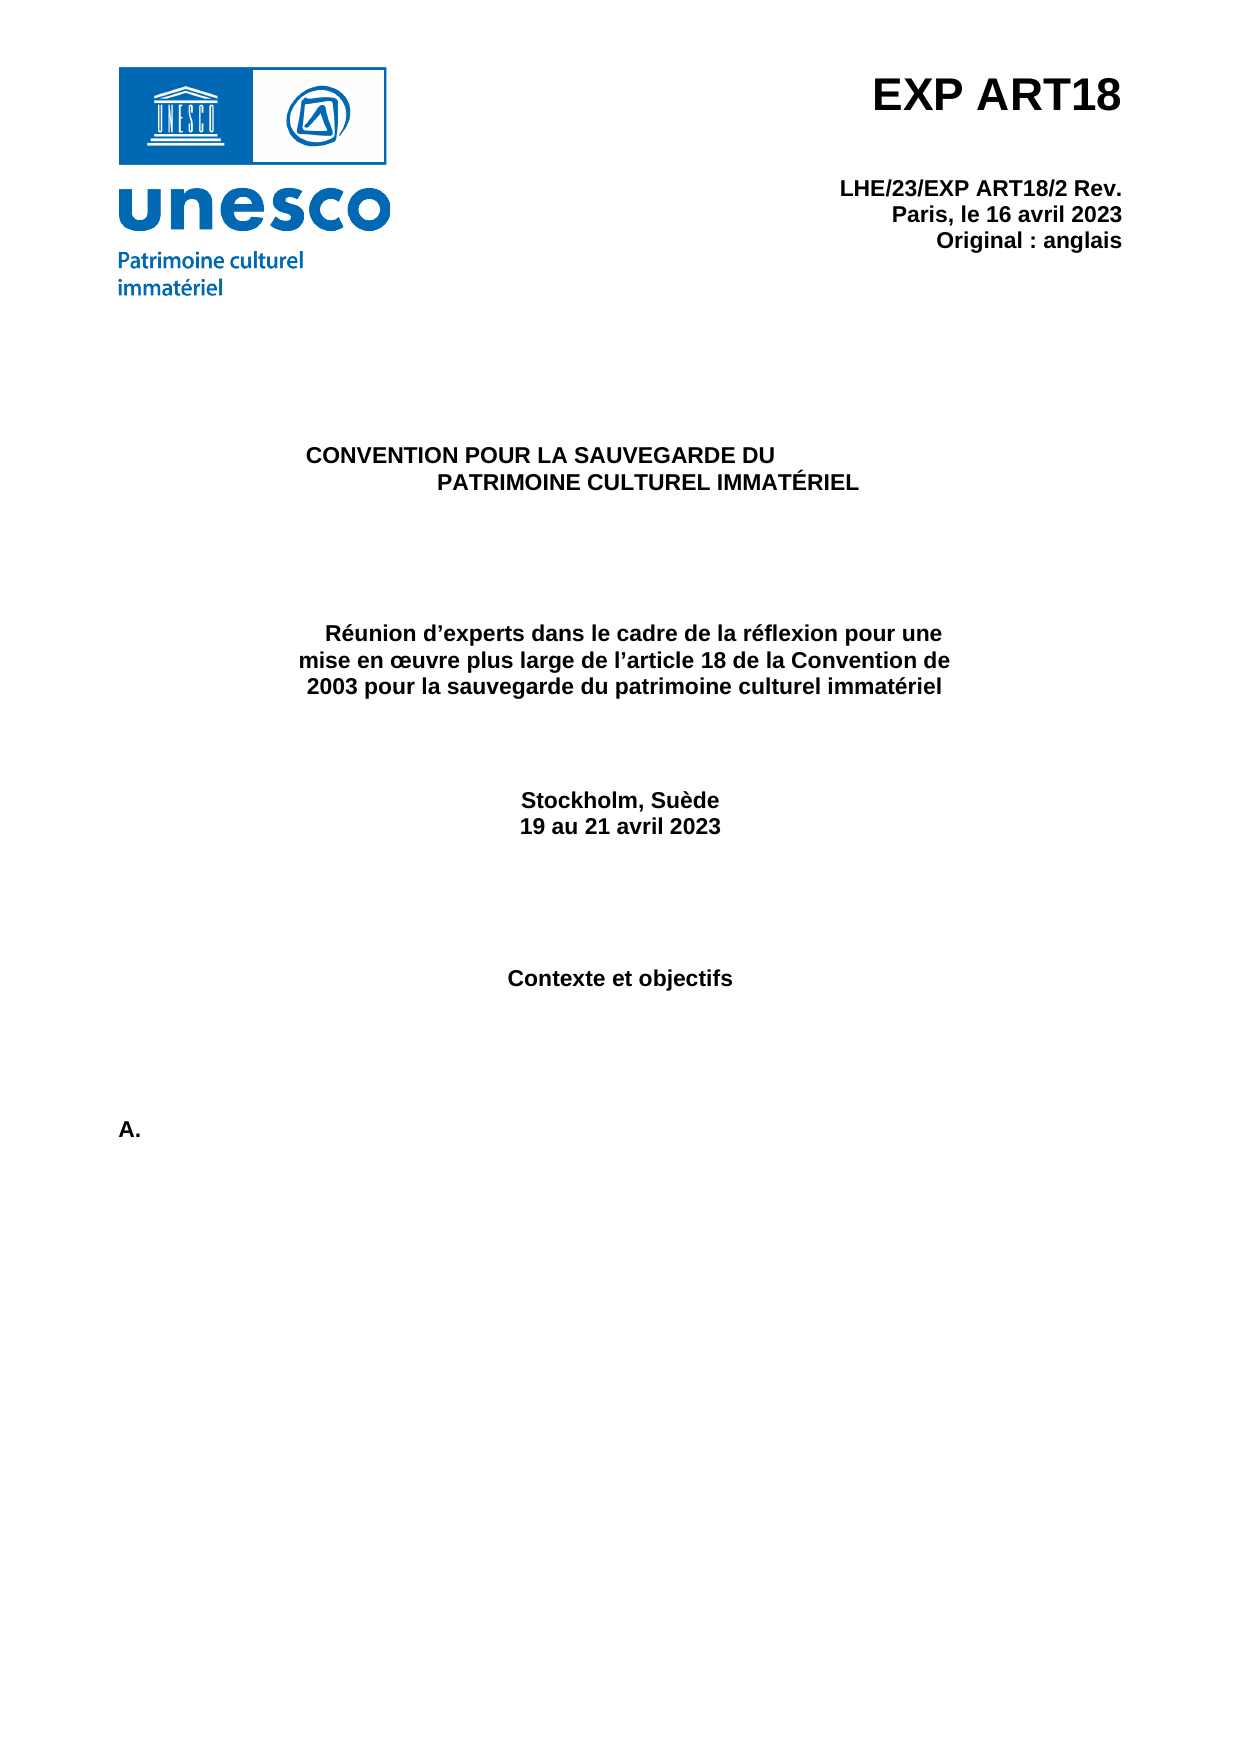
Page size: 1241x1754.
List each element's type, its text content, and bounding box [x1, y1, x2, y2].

picture [118, 67, 390, 296]
text Stockholm, Suède [118, 787, 1122, 813]
text Réunion d’experts dans le cadre de la réflexion pour une mise en œuvre plus large de l’article 18 de la Convention de 2003 pour la sauvegarde du patrimoine culturel immatériel [277, 620, 971, 699]
text Contexte et objectifs [118, 964, 1122, 991]
text CONVENTION POUR LA SAUVEGARDE DU PATRIMOINE CULTUREL IMMATÉRIEL [306, 442, 1122, 495]
text 19 au 21 avril 2023 [118, 813, 1122, 839]
